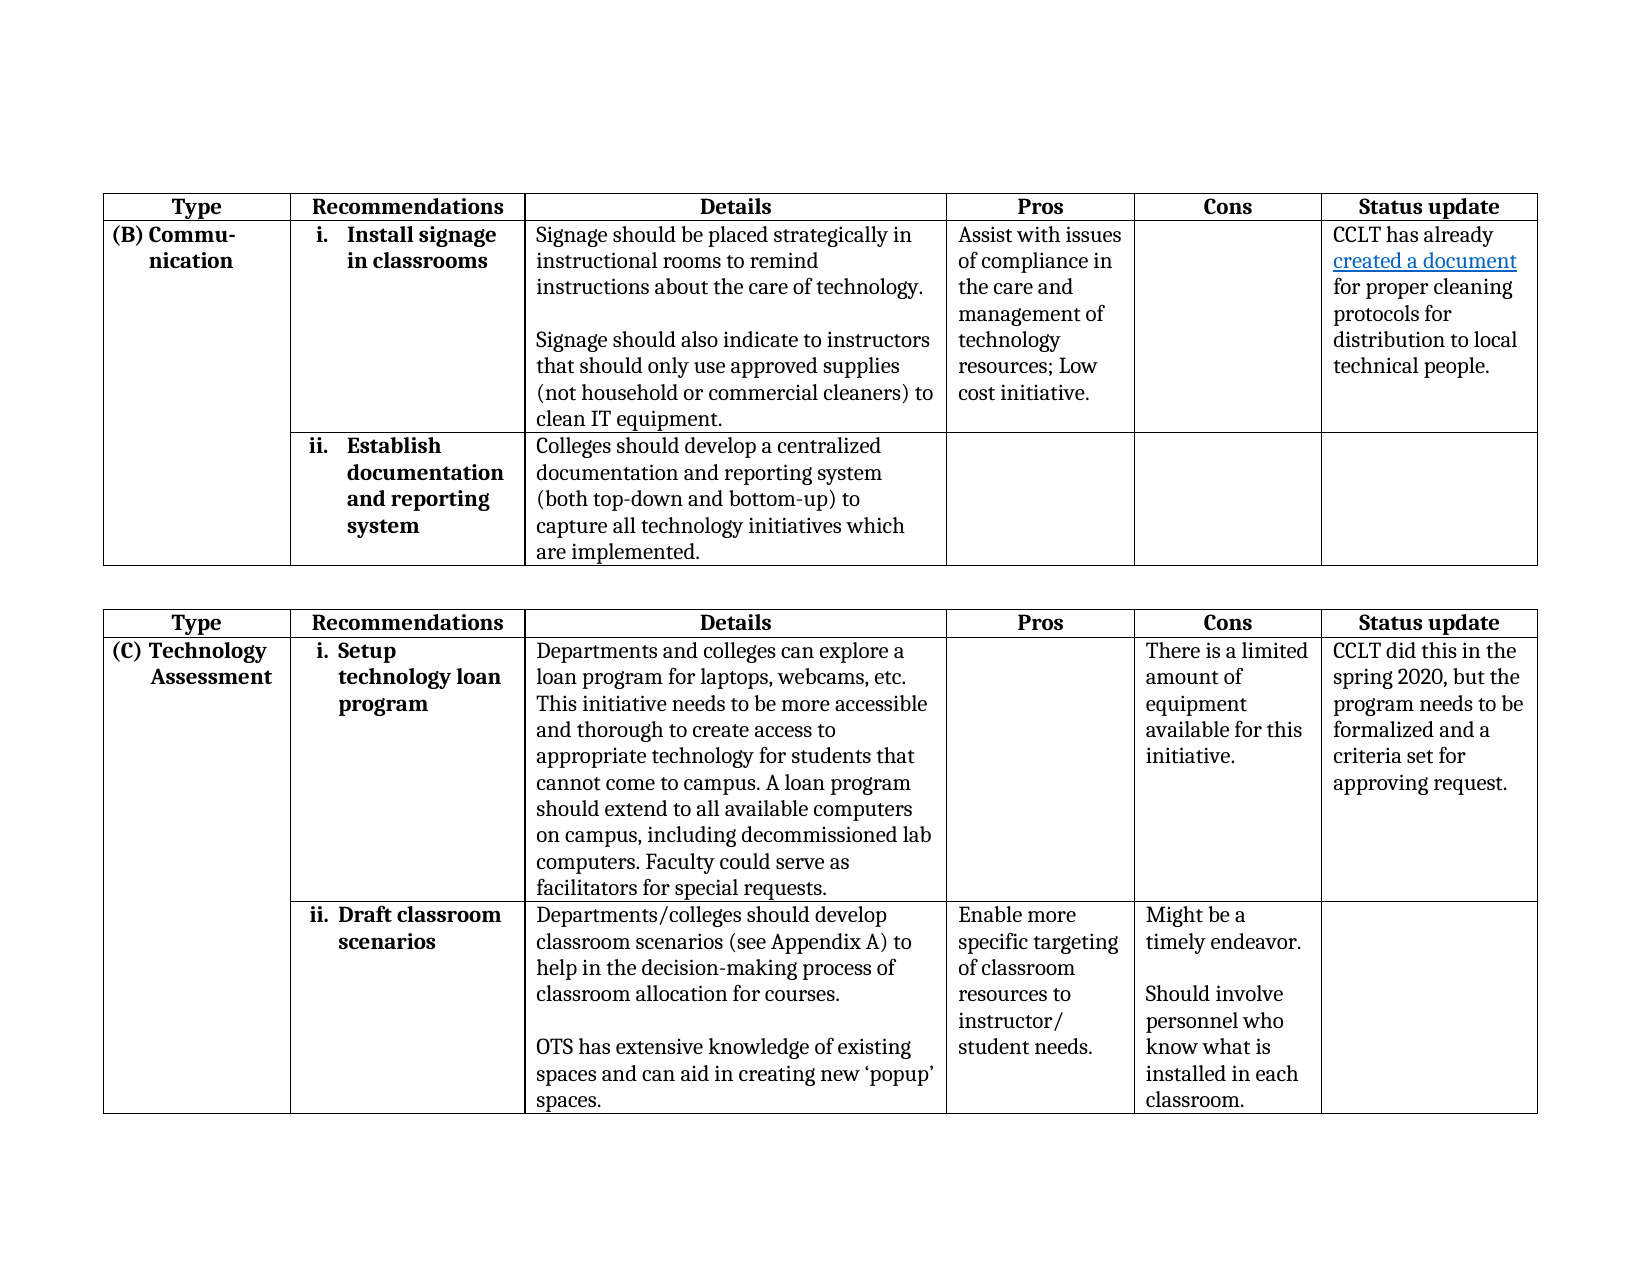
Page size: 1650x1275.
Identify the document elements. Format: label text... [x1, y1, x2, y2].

table_cell CCLT did this in the spring 2020, but the program needs to be formalized and a criteria set for approving request. [1322, 638, 1537, 901]
table_cell [1322, 433, 1537, 565]
table_cell Signage should be placed strategically in instructional rooms to remind instructions about the care of technology. Signage should also indicate to instructors that should only use approved supplies (not household or commercial cleaners) to clean IT equipment. [526, 221, 946, 432]
table_cell Departments and colleges can explore a loan program for laptops, webcams, etc. This initiative needs to be more accessible and thorough to create access to appropriate technology for students that cannot come to campus. A loan program should extend to all available computers on campus, including decommissioned lab computers. Faculty could serve as facilitators for special requests. [526, 638, 946, 901]
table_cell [1135, 902, 1321, 1113]
table_cell Install signage in classrooms [291, 221, 524, 432]
table_header Type [104, 610, 290, 637]
table_cell [1135, 221, 1321, 432]
table_header Details [526, 194, 946, 220]
table_cell Technology Assessment [104, 638, 290, 1113]
table_cell CCLT has already created a document for proper cleaning protocols for distribution to local technical people. [1322, 221, 1537, 432]
table_cell Establish documentation and reporting system [291, 433, 524, 565]
table_cell [1322, 902, 1537, 1113]
table_header Details [526, 610, 946, 637]
table_header Pros [947, 194, 1134, 220]
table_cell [291, 902, 524, 1113]
table_cell Commu-nication [104, 221, 290, 565]
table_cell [947, 902, 1134, 1113]
table_header Cons [1135, 194, 1321, 220]
table_cell [947, 433, 1134, 565]
table_cell Setup technology loan program [291, 638, 524, 901]
table_cell [947, 638, 1134, 901]
table_cell There is a limited amount of equipment available for this initiative. [1135, 638, 1321, 901]
table_header Status update [1322, 194, 1537, 220]
table_header Recommendations [291, 194, 524, 220]
table_header Pros [947, 610, 1134, 637]
table_header Status update [1322, 610, 1537, 637]
table_header Type [104, 194, 290, 220]
table_header Cons [1135, 610, 1321, 637]
table_cell [1135, 433, 1321, 565]
table_cell Colleges should develop a centralized documentation and reporting system (both top-down and bottom-up) to capture all technology initiatives which are implemented. [526, 433, 946, 565]
table_header Recommendations [291, 610, 524, 637]
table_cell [526, 902, 946, 1113]
table_cell Assist with issues of compliance in the care and management of technology resources; Low cost initiative. [947, 221, 1134, 432]
